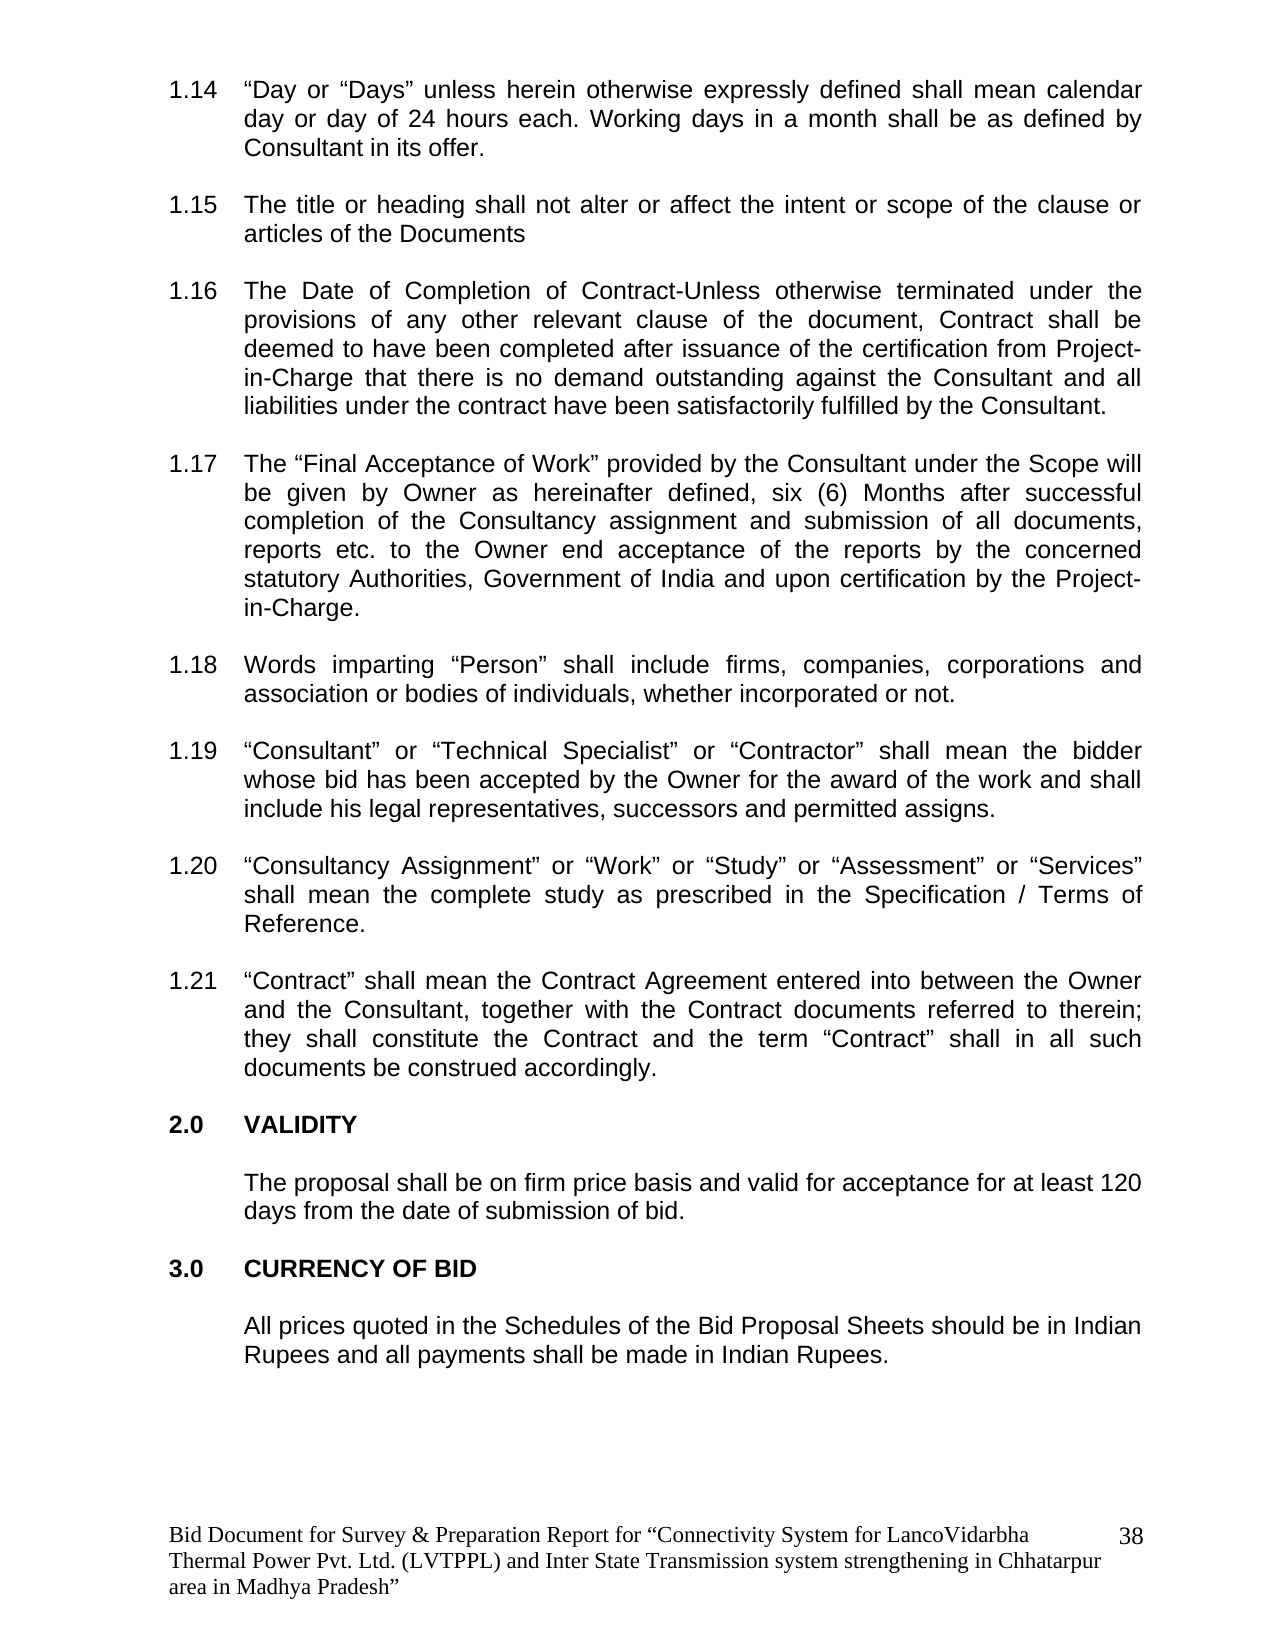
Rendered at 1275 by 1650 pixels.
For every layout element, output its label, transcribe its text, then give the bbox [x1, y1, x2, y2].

list “Consultant” or “Technical Specialist” or “Contractor” shall mean the bidder whose bid has been accepted by the Owner for the award of the work and shall include his legal representatives, successors and permitted assigns. [169, 736, 1144, 822]
list The Date of Completion of Contract-Unless otherwise terminated under the provisions of any other relevant clause of the document, Contract shall be deemed to have been completed after issuance of the certification from Project-in-Charge that there is no demand outstanding against the Consultant and all liabilities under the contract have been satisfactorily fulfilled by the Consultant. [169, 276, 1144, 420]
text The proposal shall be on firm price basis and valid for acceptance for at least 120 days from the date of submission of bid. [244, 1167, 1144, 1225]
list “Contract” shall mean the Contract Agreement entered into between the Owner and the Consultant, together with the Contract documents referred to therein; they shall constitute the Contract and the term “Contract” shall in all such documents be construed accordingly. [169, 966, 1144, 1081]
list Words imparting “Person” shall include firms, companies, corporations and association or bodies of individuals, whether incorporated or not. [169, 650, 1144, 707]
text All prices quoted in the Schedules of the Bid Proposal Sheets should be in Indian Rupees and all payments shall be made in Indian Rupees. [244, 1311, 1144, 1369]
list The title or heading shall not alter or affect the intent or scope of the clause or articles of the Documents [169, 190, 1144, 247]
list “Day or “Days” unless herein otherwise expressly defined shall mean calendar day or day of 24 hours each. Working days in a month shall be as defined by Consultant in its offer. [169, 75, 1144, 161]
list The “Final Acceptance of Work” provided by the Consultant under the Scope will be given by Owner as hereinafter defined, six (6) Months after successful completion of the Consultancy assignment and submission of all documents, reports etc. to the Owner end acceptance of the reports by the concerned statutory Authorities, Government of India and upon certification by the Project-in-Charge. [169, 449, 1144, 621]
list CURRENCY OF BID [169, 1254, 1144, 1282]
list VALIDITY [169, 1110, 1144, 1139]
list “Consultancy Assignment” or “Work” or “Study” or “Assessment” or “Services” shall mean the complete study as prescribed in the Specification / Terms of Reference. [169, 851, 1144, 937]
